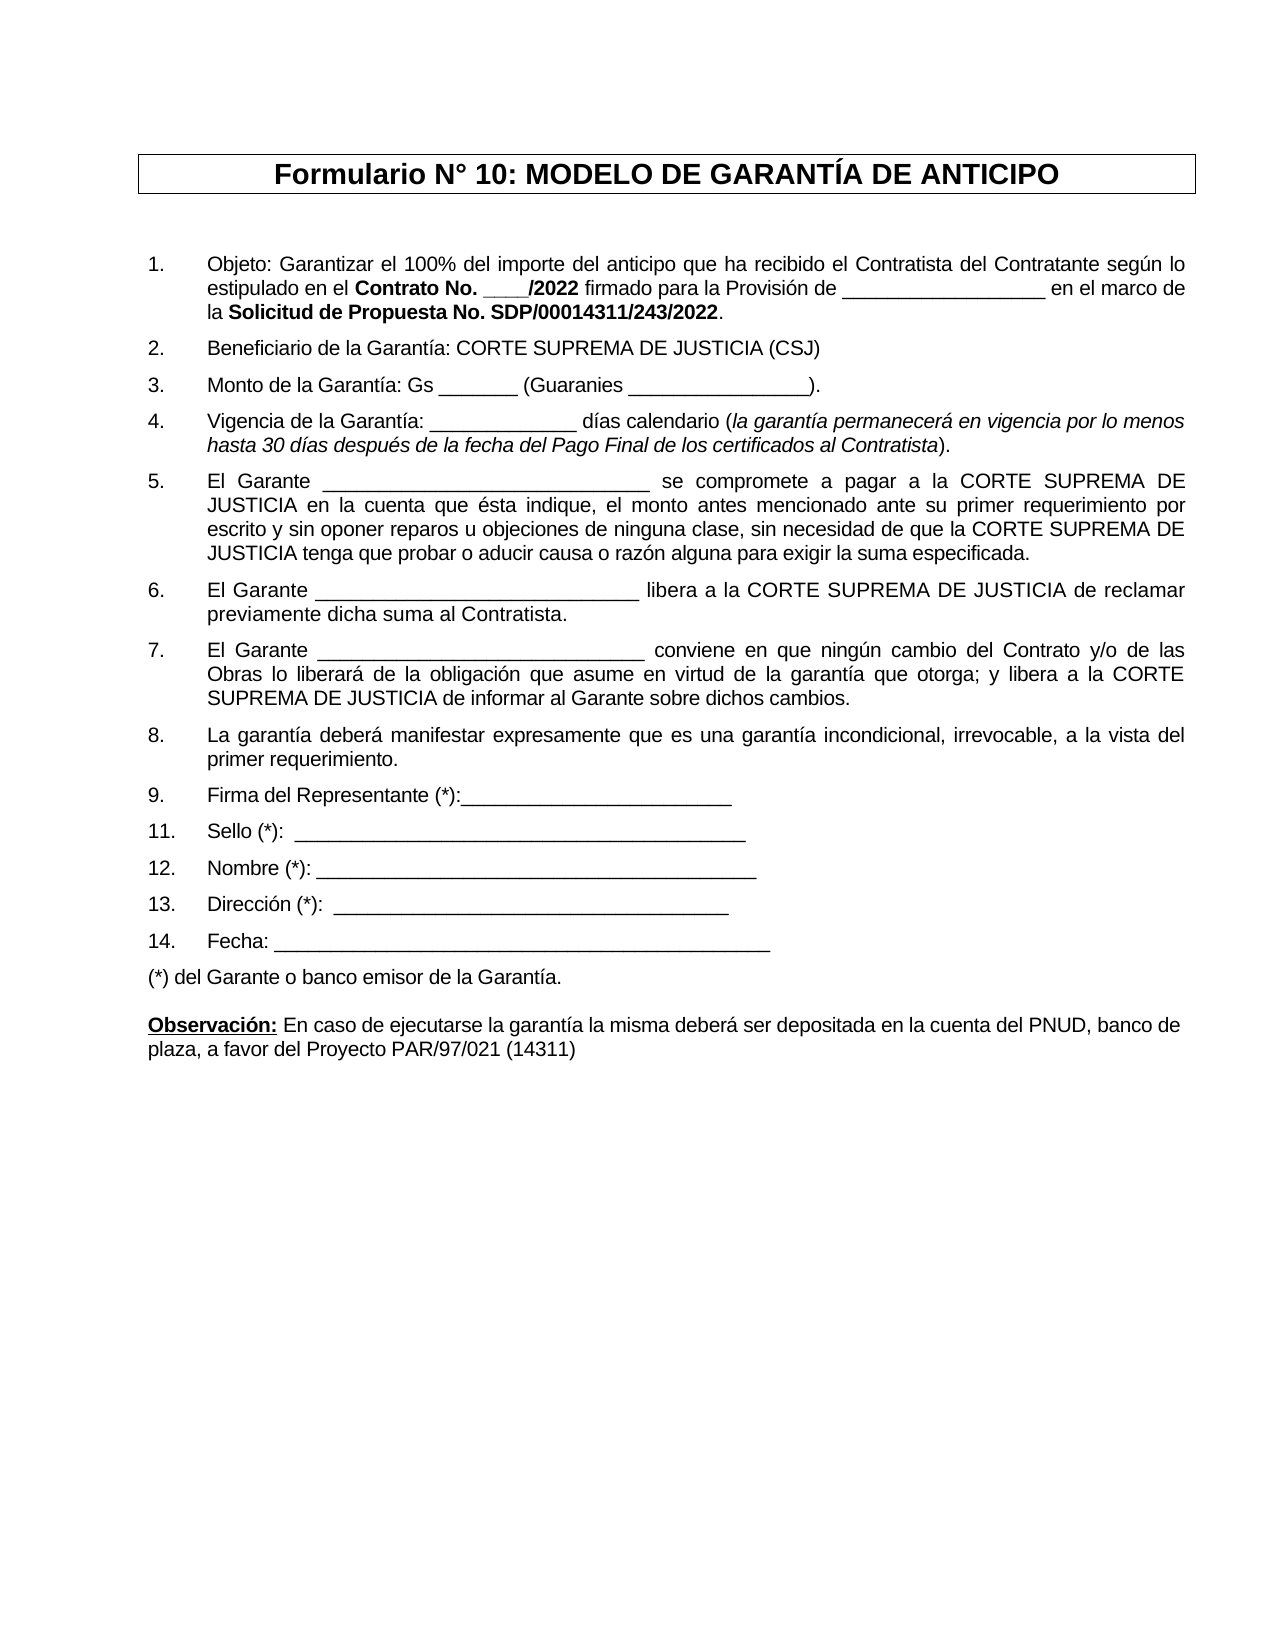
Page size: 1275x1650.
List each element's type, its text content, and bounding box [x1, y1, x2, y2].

title Formulario N° 10: MODELO DE GARANTÍA DE ANTICIPO [139, 155, 1195, 193]
text 2. Beneficiario de la Garantía: CORTE SUPREMA DE JUSTICIA (CSJ) [148, 336, 1186, 360]
text 14. Fecha: ____________________________________________ [148, 929, 1186, 953]
text 13. Dirección (*): ___________________________________ [148, 892, 1186, 916]
text 11. Sello (*): ________________________________________ [148, 819, 1186, 843]
text 1. Objeto: Garantizar el 100% del importe del anticipo que ha recibido el Contratista del Contratante según lo estipulado en el Contrato No. ____/2022 firmado para la Provisión de __________________ en el marco de la Solicitud de Propuesta No. SDP/00014311/243/2022. [148, 252, 1186, 323]
text 12. Nombre (*): _______________________________________ [148, 856, 1186, 880]
text 5. El Garante _____________________________ se compromete a pagar a la CORTE SUPREMA DE JUSTICIA en la cuenta que ésta indique, el monto antes mencionado ante su primer requerimiento por escrito y sin oponer reparos u objeciones de ninguna clase, sin necesidad de que la CORTE SUPREMA DE JUSTICIA tenga que probar o aducir causa o razón alguna para exigir la suma especificada. [148, 469, 1186, 565]
text 3. Monto de la Garantía: Gs _______ (Guaranies ________________). [148, 372, 1186, 396]
list La garantía deberá manifestar expresamente que es una garantía incondicional, irrevocable, a la vista del primer requerimiento. [148, 722, 1186, 770]
text Observación: En caso de ejecutarse la garantía la misma deberá ser depositada en la cuenta del PNUD, banco de plaza, a favor del Proyecto PAR/97/021 (14311) [148, 1013, 1186, 1061]
text 6. El Garante ____________________________ libera a la CORTE SUPREMA DE JUSTICIA de reclamar previamente dicha suma al Contratista. [148, 578, 1186, 626]
list Firma del Representante (*):________________________ [148, 783, 1186, 807]
list El Garante _____________________________ conviene en que ningún cambio del Contrato y/o de las Obras lo liberará de la obligación que asume en virtud de la garantía que otorga; y libera a la CORTE SUPREMA DE JUSTICIA de informar al Garante sobre dichos cambios. [148, 638, 1186, 710]
text 4. Vigencia de la Garantía: _____________ días calendario (la garantía permanecerá en vigencia por lo menos hasta 30 días después de la fecha del Pago Final de los certificados al Contratista). [148, 409, 1186, 457]
text (*) del Garante o banco emisor de la Garantía. [148, 965, 1186, 989]
